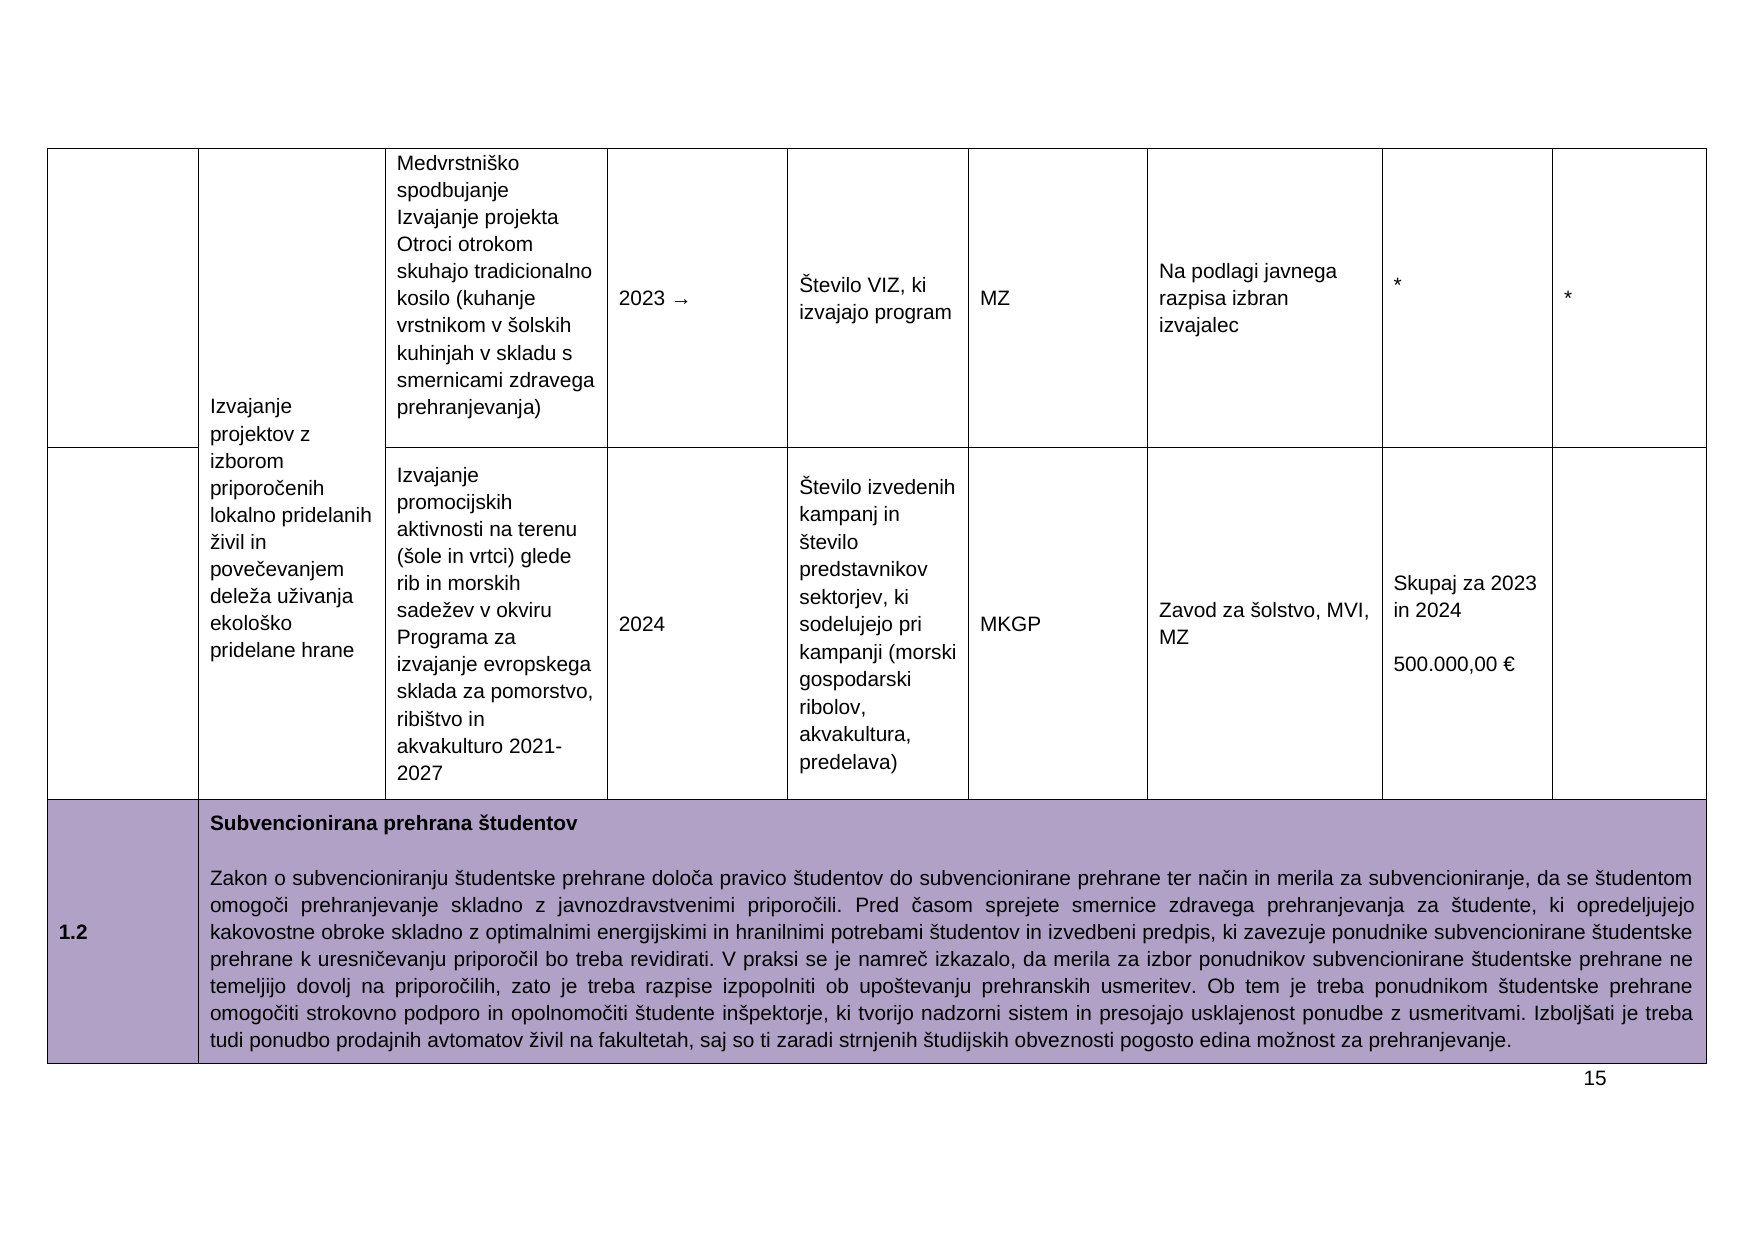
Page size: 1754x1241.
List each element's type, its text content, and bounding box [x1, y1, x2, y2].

table_cell 2023 → [608, 149, 787, 447]
table_cell Na podlagi javnega razpisa izbran izvajalec [1148, 149, 1382, 447]
table_cell Izvajanje promocijskih aktivnosti na terenu (šole in vrtci) glede rib in morskih sadežev v okviru Programa za izvajanje evropskega sklada za pomorstvo, ribištvo in akvakulturo 2021-2027 [386, 448, 607, 798]
table_cell * [1553, 149, 1706, 447]
table_cell Število izvedenih kampanj in število predstavnikov sektorjev, ki sodelujejo pri kampanji (morski gospodarski ribolov, akvakultura, predelava) [788, 448, 968, 798]
table_cell 2024 [608, 448, 787, 798]
table_cell 1.2 [48, 800, 198, 1063]
table_cell MZ [969, 149, 1147, 447]
table_cell Medvrstniško spodbujanje Izvajanje projekta Otroci otrokom skuhajo tradicionalno kosilo (kuhanje vrstnikom v šolskih kuhinjah v skladu s smernicami zdravega prehranjevanja) [386, 149, 607, 447]
table_cell Število VIZ, ki izvajajo program [788, 149, 968, 447]
table_cell [1553, 448, 1706, 798]
table_cell MKGP [969, 448, 1147, 798]
table_cell Zavod za šolstvo, MVI, MZ [1148, 448, 1382, 798]
table_cell * [1383, 149, 1552, 447]
table_cell Izvajanje projektov z izborom priporočenih lokalno pridelanih živil in povečevanjem deleža uživanja ekološko pridelane hrane [199, 149, 385, 798]
table_cell [48, 448, 198, 798]
table_cell Subvencionirana prehrana študentov Zakon o subvencioniranju študentske prehrane določa pravico študentov do subvencionirane prehrane ter način in merila za subvencioniranje, da se študentom omogoči prehranjevanje skladno z javnozdravstvenimi priporočili. Pred časom sprejete smernice zdravega prehranjevanja za študente, ki opredeljujejo kakovostne obroke skladno z optimalnimi energijskimi in hranilnimi potrebami študentov in izvedbeni predpis, ki zavezuje ponudnike subvencionirane študentske prehrane k uresničevanju priporočil bo treba revidirati. V praksi se je namreč izkazalo, da merila za izbor ponudnikov subvencionirane študentske prehrane ne temeljijo dovolj na priporočilih, zato je treba razpise izpopolniti ob upoštevanju prehranskih usmeritev. Ob tem je treba ponudnikom študentske prehrane omogočiti strokovno podporo in opolnomočiti študente inšpektorje, ki tvorijo nadzorni sistem in presojajo usklajenost ponudbe z usmeritvami. Izboljšati je treba tudi ponudbo prodajnih avtomatov živil na fakultetah, saj so ti zaradi strnjenih študijskih obveznosti pogosto edina možnost za prehranjevanje. [199, 800, 1706, 1063]
table_cell Skupaj za 2023 in 2024 500.000,00 € [1383, 448, 1552, 798]
